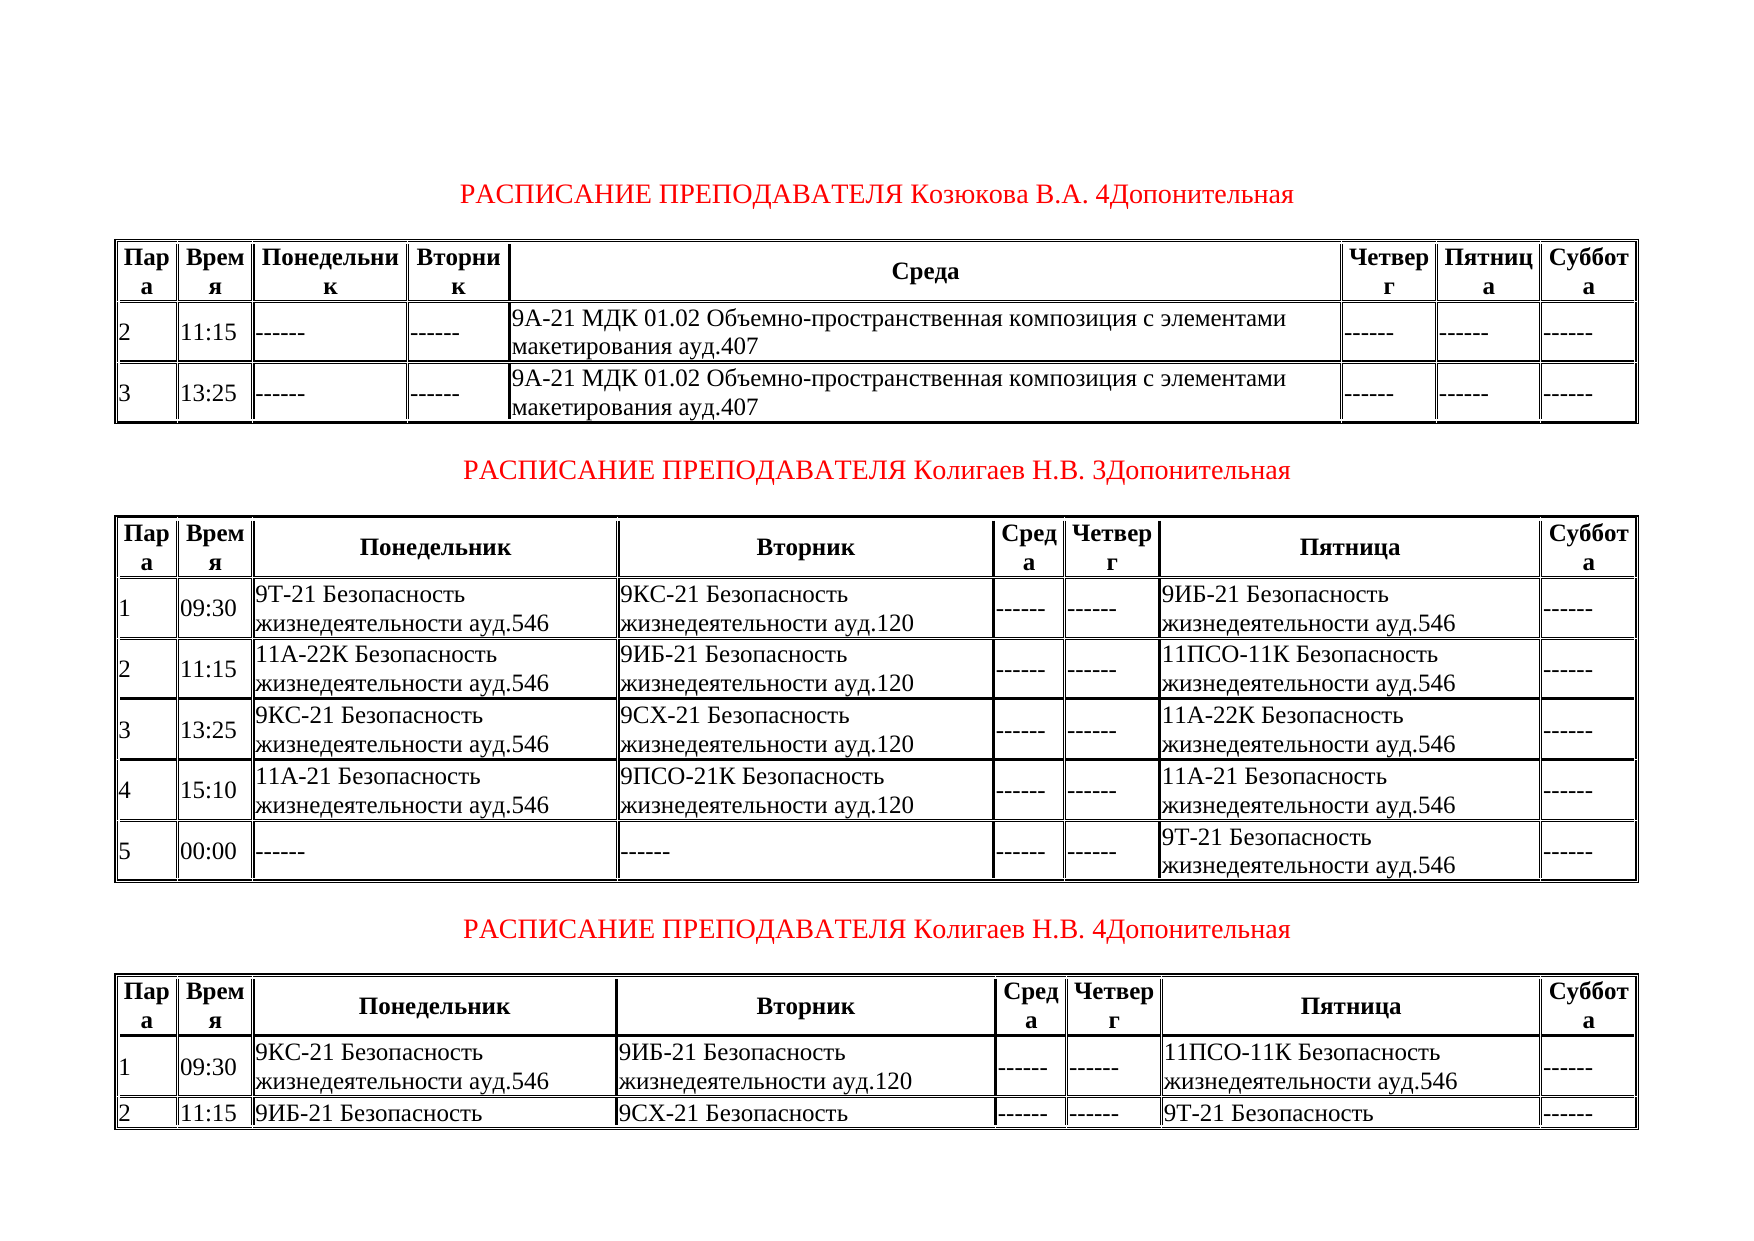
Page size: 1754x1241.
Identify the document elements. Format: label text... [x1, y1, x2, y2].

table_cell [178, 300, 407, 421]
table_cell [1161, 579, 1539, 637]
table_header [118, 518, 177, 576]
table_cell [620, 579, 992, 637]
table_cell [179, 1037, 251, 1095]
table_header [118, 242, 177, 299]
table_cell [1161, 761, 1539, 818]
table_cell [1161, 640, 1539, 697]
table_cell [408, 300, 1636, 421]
text РАСПИСАНИЕ ПРЕПОДАВАТЕЛЯ Колигаев Н.В. 3Допонительная [118, 453, 1636, 486]
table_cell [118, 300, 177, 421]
text РАСПИСАНИЕ ПРЕПОДАВАТЕЛЯ Козюкова В.А. 4Допонительная [118, 177, 1636, 209]
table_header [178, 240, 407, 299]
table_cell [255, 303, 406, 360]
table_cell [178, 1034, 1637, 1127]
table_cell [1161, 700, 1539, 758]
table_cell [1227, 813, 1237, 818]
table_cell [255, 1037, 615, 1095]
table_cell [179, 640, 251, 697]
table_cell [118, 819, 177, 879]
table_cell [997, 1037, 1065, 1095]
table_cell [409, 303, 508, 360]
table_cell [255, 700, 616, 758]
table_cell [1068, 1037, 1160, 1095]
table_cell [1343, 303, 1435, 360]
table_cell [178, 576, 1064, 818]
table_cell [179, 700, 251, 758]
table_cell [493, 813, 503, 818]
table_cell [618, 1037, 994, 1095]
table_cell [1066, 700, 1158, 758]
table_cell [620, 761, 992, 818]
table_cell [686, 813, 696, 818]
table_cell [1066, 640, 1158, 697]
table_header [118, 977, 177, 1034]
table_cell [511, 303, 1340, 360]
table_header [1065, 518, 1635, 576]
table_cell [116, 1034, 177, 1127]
text РАСПИСАНИЕ ПРЕПОДАВАТЕЛЯ Колигаев Н.В. 4Допонительная [118, 912, 1636, 944]
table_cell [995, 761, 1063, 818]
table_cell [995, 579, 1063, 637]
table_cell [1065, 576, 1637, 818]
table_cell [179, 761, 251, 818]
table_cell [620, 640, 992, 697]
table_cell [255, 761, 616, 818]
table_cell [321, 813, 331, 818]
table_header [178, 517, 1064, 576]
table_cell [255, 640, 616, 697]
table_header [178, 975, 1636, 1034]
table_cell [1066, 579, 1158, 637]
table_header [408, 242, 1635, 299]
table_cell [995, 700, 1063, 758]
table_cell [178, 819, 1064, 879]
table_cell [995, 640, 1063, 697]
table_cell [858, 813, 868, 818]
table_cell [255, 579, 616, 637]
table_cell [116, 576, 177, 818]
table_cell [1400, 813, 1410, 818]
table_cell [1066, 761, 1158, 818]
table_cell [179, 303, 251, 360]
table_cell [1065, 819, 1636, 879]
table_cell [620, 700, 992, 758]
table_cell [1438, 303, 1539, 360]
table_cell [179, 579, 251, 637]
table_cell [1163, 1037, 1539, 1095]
